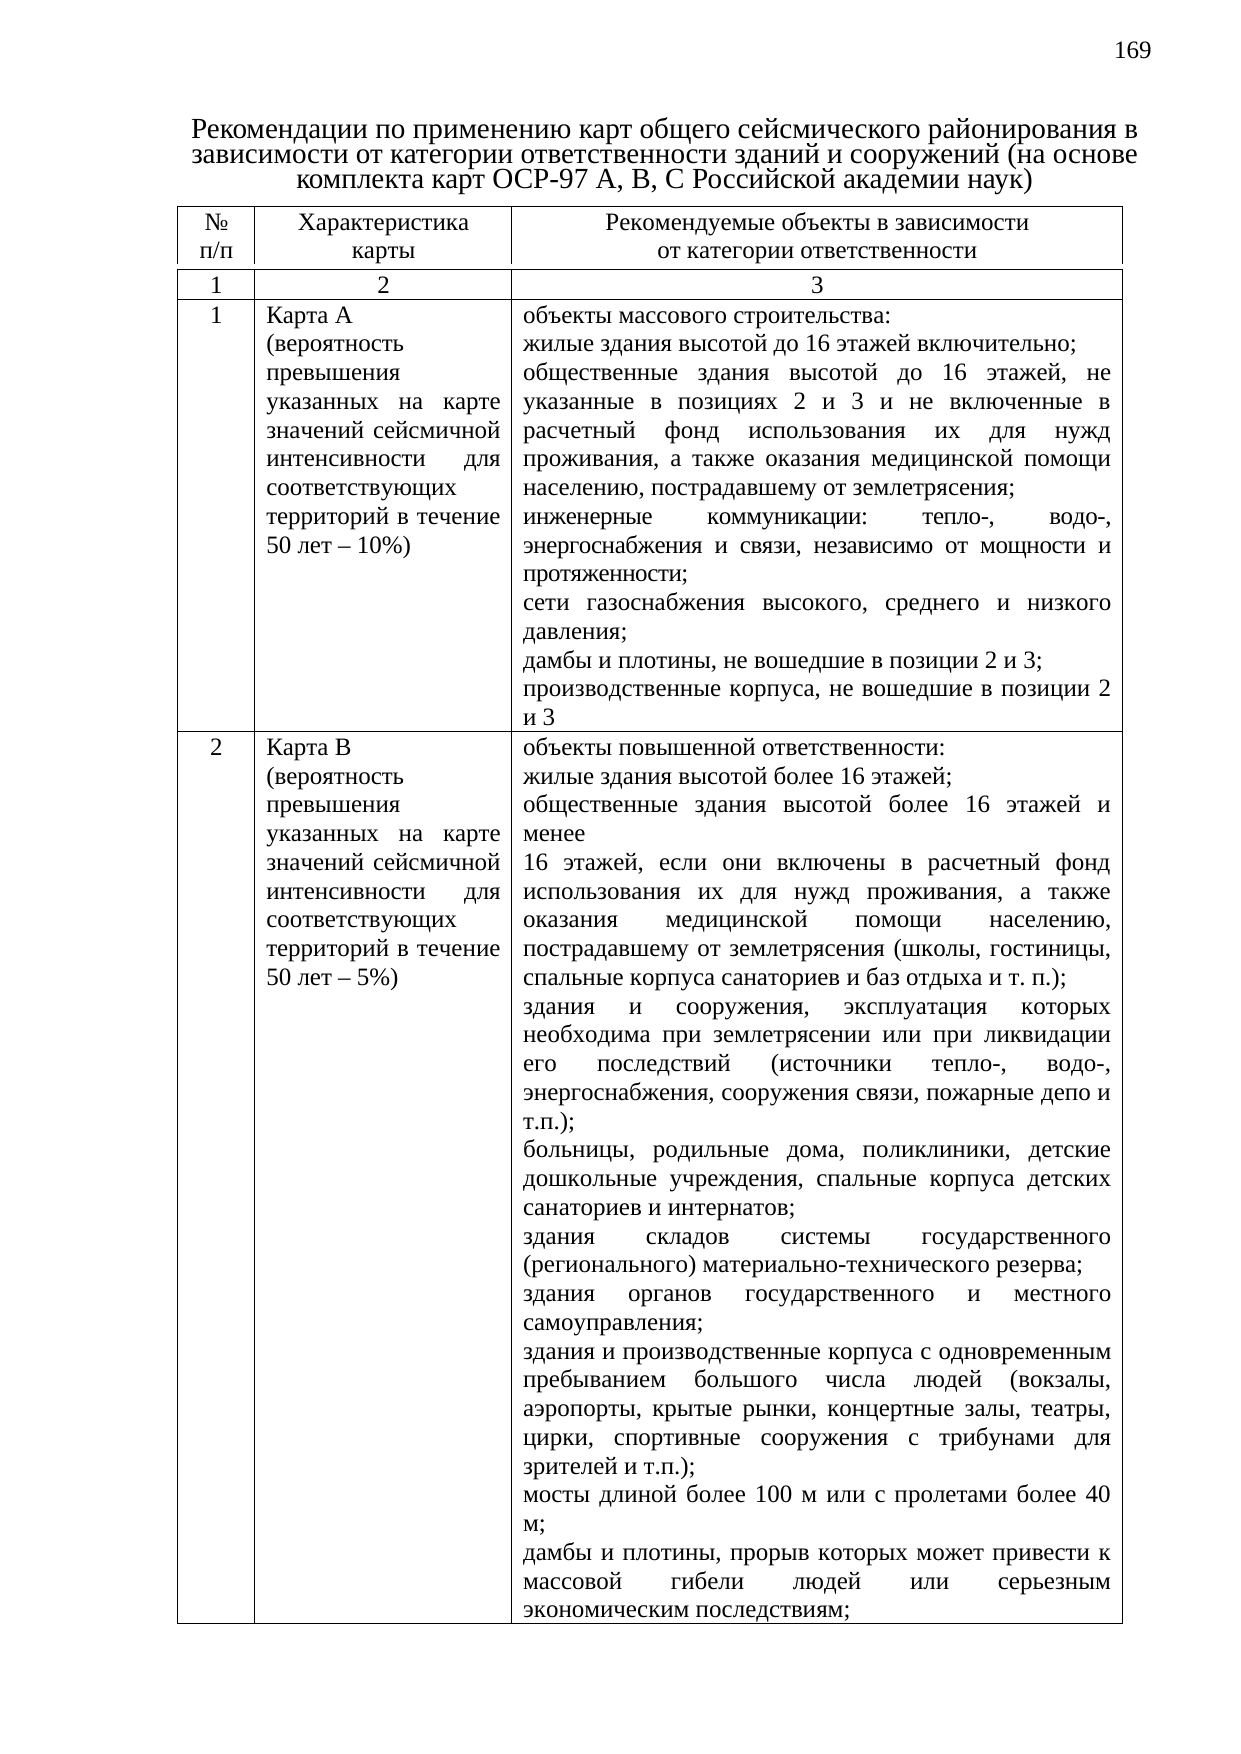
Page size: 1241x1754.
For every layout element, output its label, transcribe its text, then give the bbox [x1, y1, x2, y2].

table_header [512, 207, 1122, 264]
subtitle Рекомендации по применению карт общего сейсмического районирования в зависимости от категории ответственности зданий и сооружений (на основе комплекта карт ОСР-97 А, В, С Российской академии наук) [177, 118, 1152, 193]
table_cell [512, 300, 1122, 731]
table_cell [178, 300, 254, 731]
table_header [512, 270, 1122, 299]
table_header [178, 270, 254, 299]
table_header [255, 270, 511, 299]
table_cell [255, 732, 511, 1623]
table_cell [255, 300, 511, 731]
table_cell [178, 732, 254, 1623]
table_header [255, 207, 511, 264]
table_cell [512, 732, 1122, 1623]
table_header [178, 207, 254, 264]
